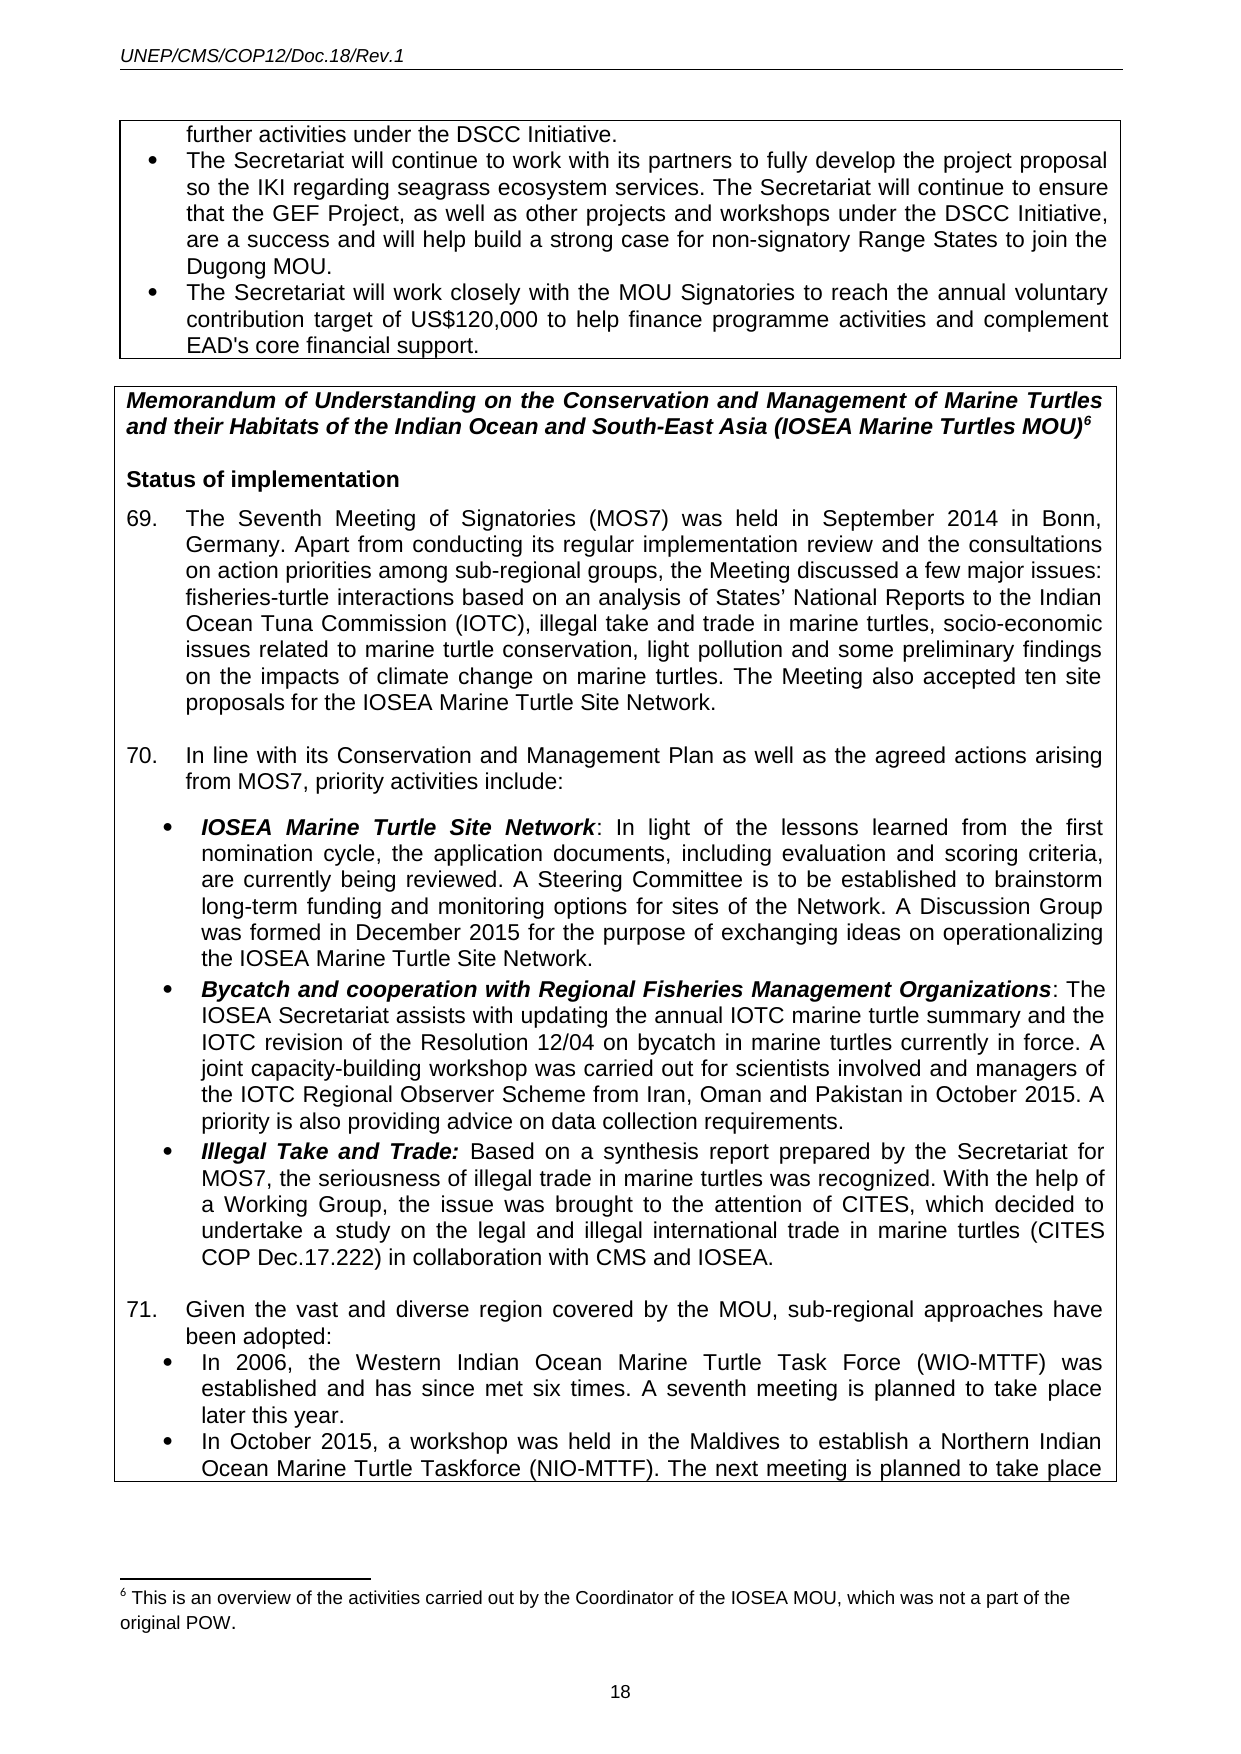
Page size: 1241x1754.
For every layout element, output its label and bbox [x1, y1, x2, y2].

table_header [115, 387, 1116, 1481]
table_cell [121, 121, 1120, 358]
